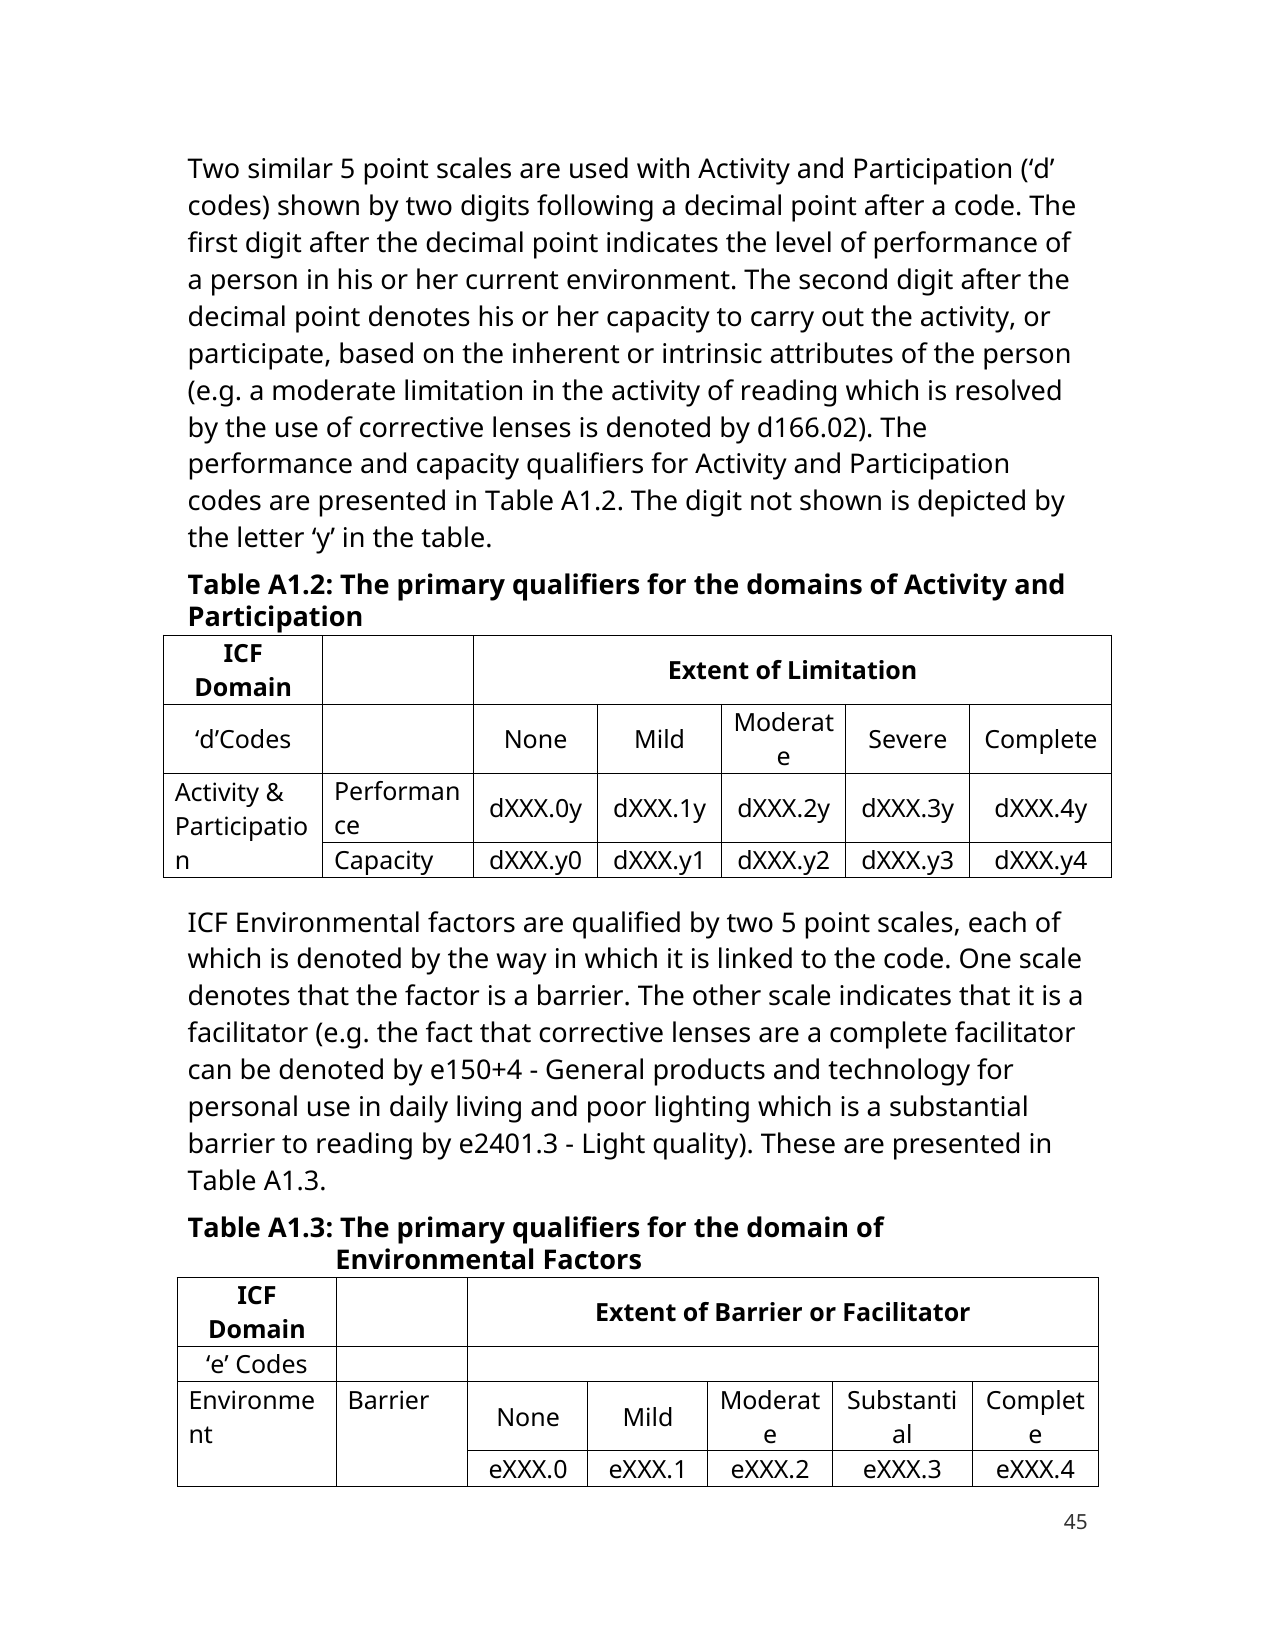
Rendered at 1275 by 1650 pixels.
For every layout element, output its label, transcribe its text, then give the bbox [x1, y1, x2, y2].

table_cell None [468, 1382, 587, 1450]
table_cell Capacity [323, 843, 473, 877]
table_cell ‘e’ Codes [178, 1347, 336, 1381]
table_cell Performance [323, 774, 473, 842]
table_cell None [474, 705, 597, 773]
table_header ICF Domain [178, 1278, 336, 1346]
table_header ICF Domain [164, 636, 322, 704]
table_cell Moderate [708, 1382, 832, 1450]
table_cell dXXX.3y [846, 774, 969, 842]
table_cell Environment [178, 1382, 336, 1486]
table_cell Moderate [722, 705, 845, 773]
table_header Extent of Limitation [474, 636, 1111, 704]
table_cell dXXX.2y [722, 774, 845, 842]
table_cell Activity & Participation [164, 774, 322, 877]
table_cell [337, 1347, 467, 1381]
table_cell [323, 705, 473, 773]
table_cell Barrier [337, 1382, 467, 1486]
text Table A1.2: The primary qualifiers for the domains of Activity and Participation [187, 568, 1087, 634]
table_cell ‘d’Codes [164, 705, 322, 773]
table_cell eXXX.2 [708, 1451, 832, 1486]
table_cell dXXX.4y [970, 774, 1111, 842]
table_cell Substantial [833, 1382, 972, 1450]
table_cell dXXX.y2 [722, 843, 845, 877]
table_cell Mild [588, 1382, 707, 1450]
table_cell dXXX.1y [598, 774, 721, 842]
table_header [337, 1278, 467, 1346]
text ICF Environmental factors are qualified by two 5 point scales, each of which is denoted by the way in which it is linked to the code. One scale denotes that the factor is a barrier. The other scale indicates that it is a facilitator (e.g. the fact that corrective lenses are a complete facilitator can be denoted by e150+4 - General products and technology for personal use in daily living and poor lighting which is a substantial barrier to reading by e2401.3 - Light quality). These are presented in Table A1.3. [187, 903, 1087, 1198]
table_cell dXXX.y1 [598, 843, 721, 877]
table_cell Complete [973, 1382, 1098, 1450]
table_cell Mild [598, 705, 721, 773]
table_cell dXXX.y0 [474, 843, 597, 877]
table_header [323, 636, 473, 704]
table_cell dXXX.y3 [846, 843, 969, 877]
table_cell eXXX.1 [588, 1451, 707, 1486]
table_cell Severe [846, 705, 969, 773]
table_cell dXXX.y4 [970, 843, 1111, 877]
table_cell eXXX.3 [833, 1451, 972, 1486]
table_cell eXXX.4 [973, 1451, 1098, 1486]
table_cell dXXX.0y [474, 774, 597, 842]
text Table A1.3: The primary qualifiers for the domain of Environmental Factors [187, 1211, 1087, 1277]
table_cell Complete [970, 705, 1111, 773]
table_header Extent of Barrier or Facilitator [468, 1278, 1098, 1346]
table_cell [468, 1347, 1098, 1381]
table_cell eXXX.0 [468, 1451, 587, 1486]
text Two similar 5 point scales are used with Activity and Participation (‘d’ codes) shown by two digits following a decimal point after a code. The first digit after the decimal point indicates the level of performance of a person in his or her current environment. The second digit after the decimal point denotes his or her capacity to carry out the activity, or participate, based on the inherent or intrinsic attributes of the person (e.g. a moderate limitation in the activity of reading which is resolved by the use of corrective lenses is denoted by d166.02). The performance and capacity qualifiers for Activity and Participation codes are presented in Table A1.2. The digit not shown is depicted by the letter ‘y’ in the table. [187, 150, 1087, 556]
